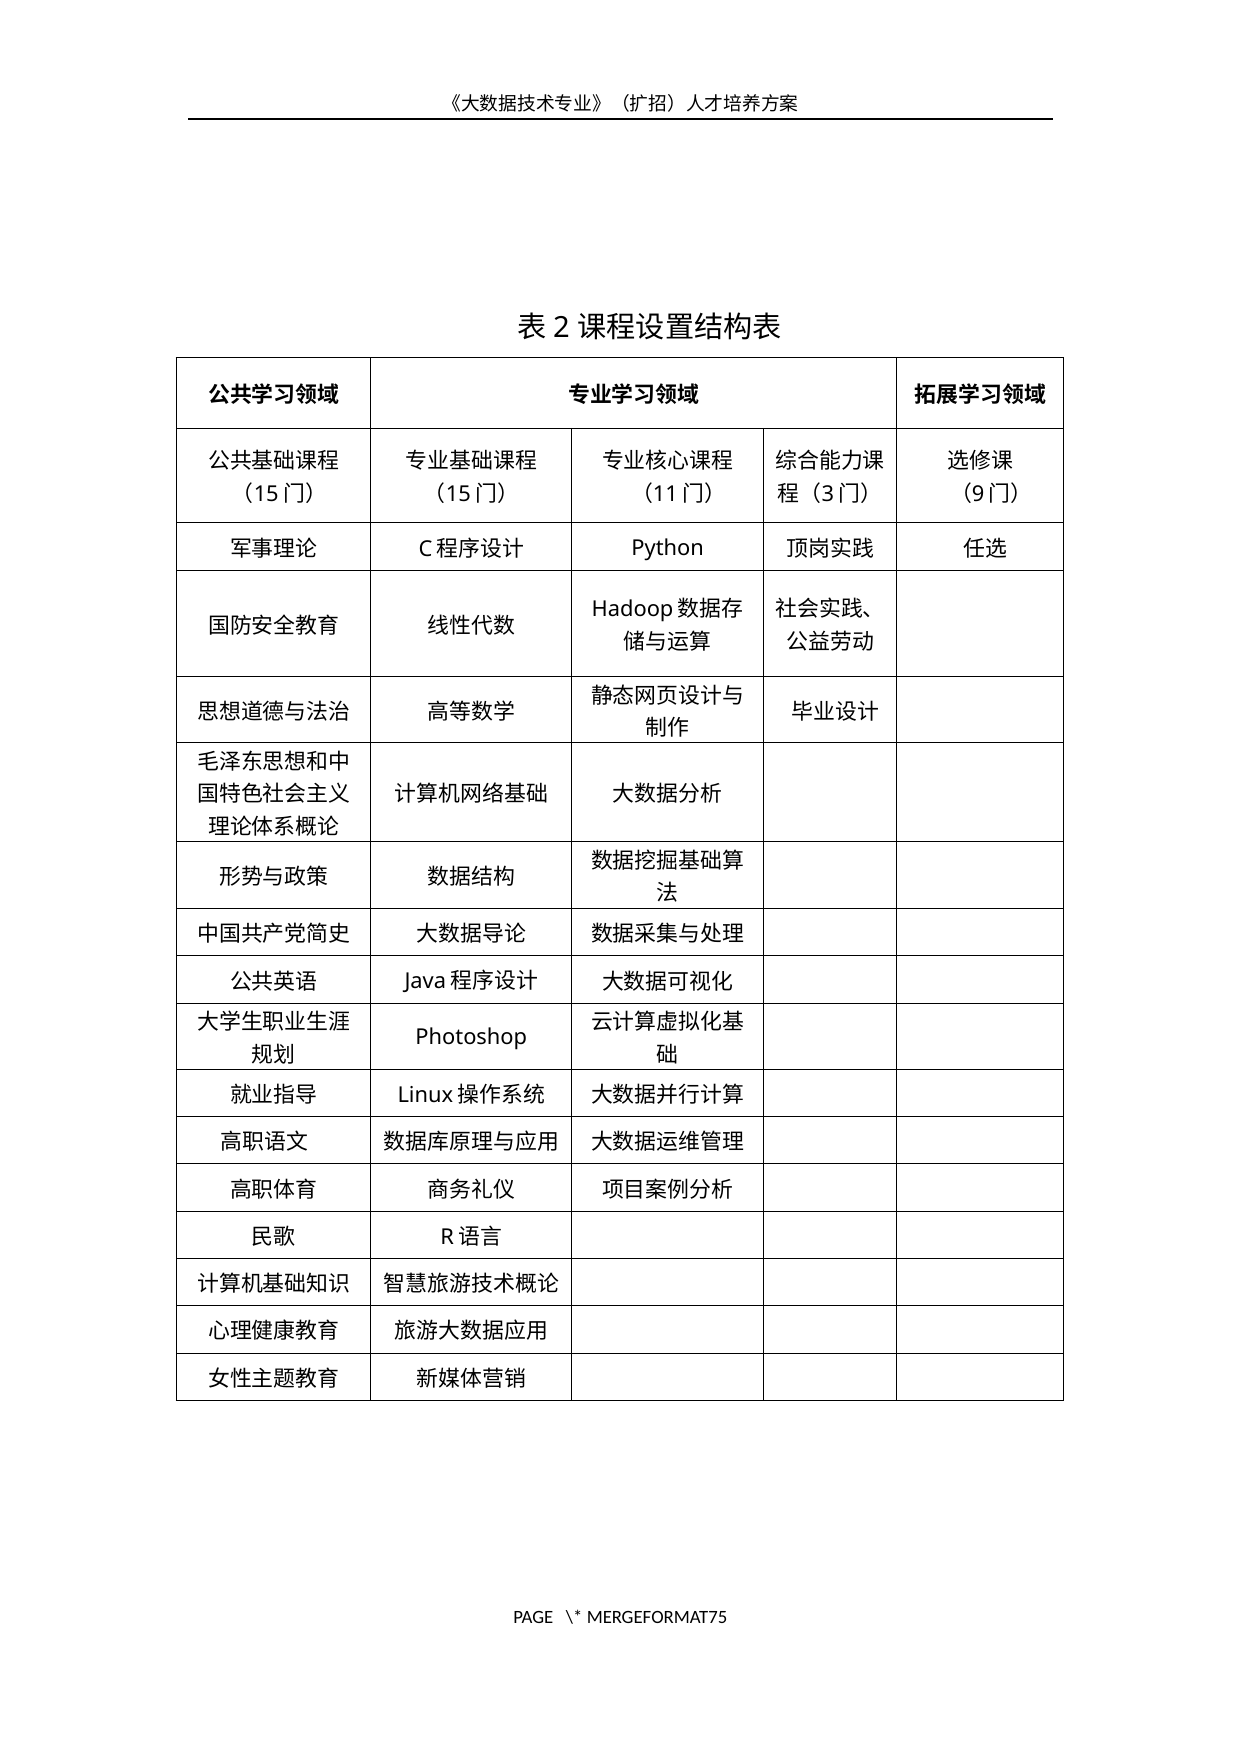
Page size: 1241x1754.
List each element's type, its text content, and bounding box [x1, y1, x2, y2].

table_cell [572, 1212, 763, 1258]
table_cell 大数据运维管理 [572, 1117, 763, 1163]
table_cell [764, 909, 896, 955]
table_cell 大学生职业生涯规划 [177, 1004, 370, 1069]
table_header 专业学习领域 [371, 358, 896, 428]
text 表 2 课程设置结构表 [187, 292, 1053, 357]
table_cell 旅游大数据应用 [371, 1306, 571, 1352]
table_cell [764, 842, 896, 908]
table_cell 高等数学 [371, 677, 571, 742]
table_cell 商务礼仪 [371, 1164, 571, 1211]
table_cell [897, 1306, 1063, 1352]
table_header 公共学习领域 [177, 358, 370, 428]
table_cell 综合能力课程（3门） [764, 429, 896, 522]
table_cell Photoshop [371, 1004, 571, 1069]
table_cell 数据挖掘基础算法 [572, 842, 763, 908]
table_cell R语言 [371, 1212, 571, 1258]
table_cell 任选 [897, 523, 1063, 569]
table_cell [764, 1004, 896, 1069]
table_cell 项目案例分析 [572, 1164, 763, 1211]
table_cell [897, 571, 1063, 676]
table_cell [897, 1004, 1063, 1069]
table_cell 专业基础课程 （15门） [371, 429, 571, 522]
table_cell 计算机基础知识 [177, 1259, 370, 1305]
table_cell [572, 1354, 763, 1400]
table_cell 毕业设计 [764, 677, 896, 742]
table_cell [897, 1164, 1063, 1211]
table_cell [764, 1070, 896, 1116]
table_cell [897, 1070, 1063, 1116]
table_cell [764, 1306, 896, 1352]
table_cell 中国共产党简史 [177, 909, 370, 955]
table_cell 数据库原理与应用 [371, 1117, 571, 1163]
table_cell 高职语文 [177, 1117, 370, 1163]
table_cell 顶岗实践 [764, 523, 896, 569]
table_cell [572, 1259, 763, 1305]
table_cell 大数据分析 [572, 743, 763, 841]
table_cell 社会实践、 公益劳动 [764, 571, 896, 676]
table_cell [764, 1354, 896, 1400]
table_header 拓展学习领域 [897, 358, 1063, 428]
table_cell [572, 1306, 763, 1352]
table_cell 大数据可视化 [572, 956, 763, 1003]
table_cell 线性代数 [371, 571, 571, 676]
table_cell 国防安全教育 [177, 571, 370, 676]
table_cell 高职体育 [177, 1164, 370, 1211]
table_cell [764, 956, 896, 1003]
table_cell [897, 909, 1063, 955]
table_cell 选修课 （9门） [897, 429, 1063, 522]
table_cell 女性主题教育 [177, 1354, 370, 1400]
table_cell 军事理论 [177, 523, 370, 569]
table_cell [897, 842, 1063, 908]
table_cell 公共英语 [177, 956, 370, 1003]
table_cell 新媒体营销 [371, 1354, 571, 1400]
table_cell Python [572, 523, 763, 569]
table_cell 形势与政策 [177, 842, 370, 908]
table_cell [897, 956, 1063, 1003]
table_cell [897, 1117, 1063, 1163]
table_cell 智慧旅游技术概论 [371, 1259, 571, 1305]
table_cell [897, 677, 1063, 742]
table_cell 大数据导论 [371, 909, 571, 955]
table_cell 云计算虚拟化基础 [572, 1004, 763, 1069]
table_cell 思想道德与法治 [177, 677, 370, 742]
table_cell [897, 1354, 1063, 1400]
table_cell 民歌 [177, 1212, 370, 1258]
table_cell [764, 1164, 896, 1211]
table_cell [764, 1212, 896, 1258]
table_cell 毛泽东思想和中国特色社会主义理论体系概论 [177, 743, 370, 841]
table_cell 计算机网络基础 [371, 743, 571, 841]
table_cell 专业核心课程 （11门） [572, 429, 763, 522]
table_cell Java程序设计 [371, 956, 571, 1003]
table_cell Hadoop数据存储与运算 [572, 571, 763, 676]
table_cell 数据结构 [371, 842, 571, 908]
table_cell 数据采集与处理 [572, 909, 763, 955]
table_cell 公共基础课程 （15门） [177, 429, 370, 522]
table_cell 心理健康教育 [177, 1306, 370, 1352]
table_cell C程序设计 [371, 523, 571, 569]
table_cell [897, 743, 1063, 841]
table_cell Linux操作系统 [371, 1070, 571, 1116]
table_cell [764, 1117, 896, 1163]
table_cell [764, 743, 896, 841]
table_cell [897, 1212, 1063, 1258]
table_cell 就业指导 [177, 1070, 370, 1116]
table_cell [897, 1259, 1063, 1305]
table_cell 静态网页设计与制作 [572, 677, 763, 742]
table_cell 大数据并行计算 [572, 1070, 763, 1116]
table_cell [764, 1259, 896, 1305]
